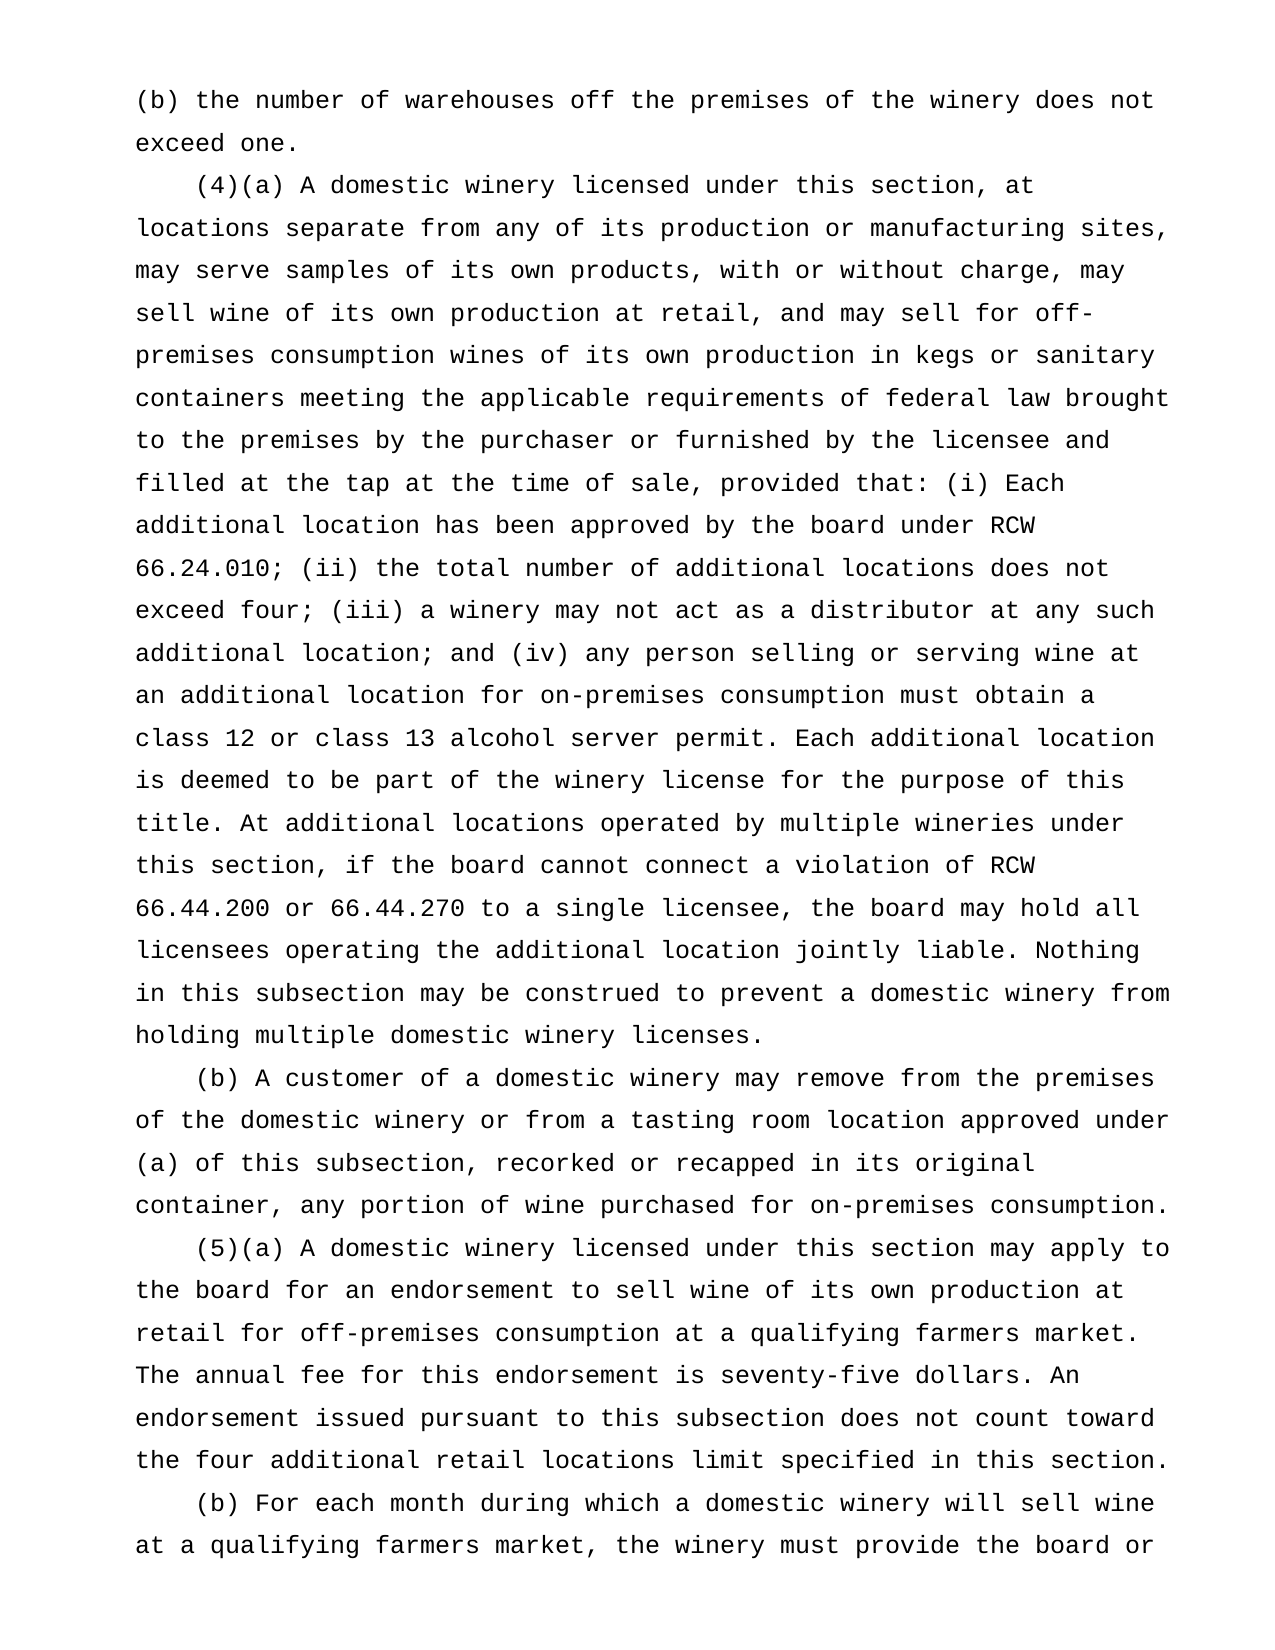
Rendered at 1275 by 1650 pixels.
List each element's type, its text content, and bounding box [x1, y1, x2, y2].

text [135, 75, 1170, 160]
text (5)(a) A domestic winery licensed under this section may apply to the board for an endorsement to sell wine of its own production at retail for off-premises consumption at a qualifying farmers market. The annual fee for this endorsement is seventy-five dollars. An endorsement issued pursuant to this subsection does not count toward the four additional retail locations limit specified in this section. [135, 1222, 1170, 1477]
text (4)(a) A domestic winery licensed under this section, at locations separate from any of its production or manufacturing sites, may serve samples of its own products, with or without charge, may sell wine of its own production at retail, and may sell for off-premises consumption wines of its own production in kegs or sanitary containers meeting the applicable requirements of federal law brought to the premises by the purchaser or furnished by the licensee and filled at the tap at the time of sale, provided that: (i) Each additional location has been approved by the board under RCW 66.24.010; (ii) the total number of additional locations does not exceed four; (iii) a winery may not act as a distributor at any such additional location; and (iv) any person selling or serving wine at an additional location for on-premises consumption must obtain a class 12 or class 13 alcohol server permit. Each additional location is deemed to be part of the winery license for the purpose of this title. At additional locations operated by multiple wineries under this section, if the board cannot connect a violation of RCW 66.44.200 or 66.44.270 to a single licensee, the board may hold all licensees operating the additional location jointly liable. Nothing in this subsection may be construed to prevent a domestic winery from holding multiple domestic winery licenses. [135, 160, 1170, 1052]
text (b) A customer of a domestic winery may remove from the premises of the domestic winery or from a tasting room location approved under (a) of this subsection, recorked or recapped in its original container, any portion of wine purchased for on-premises consumption. [135, 1052, 1170, 1222]
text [135, 1477, 1170, 1562]
